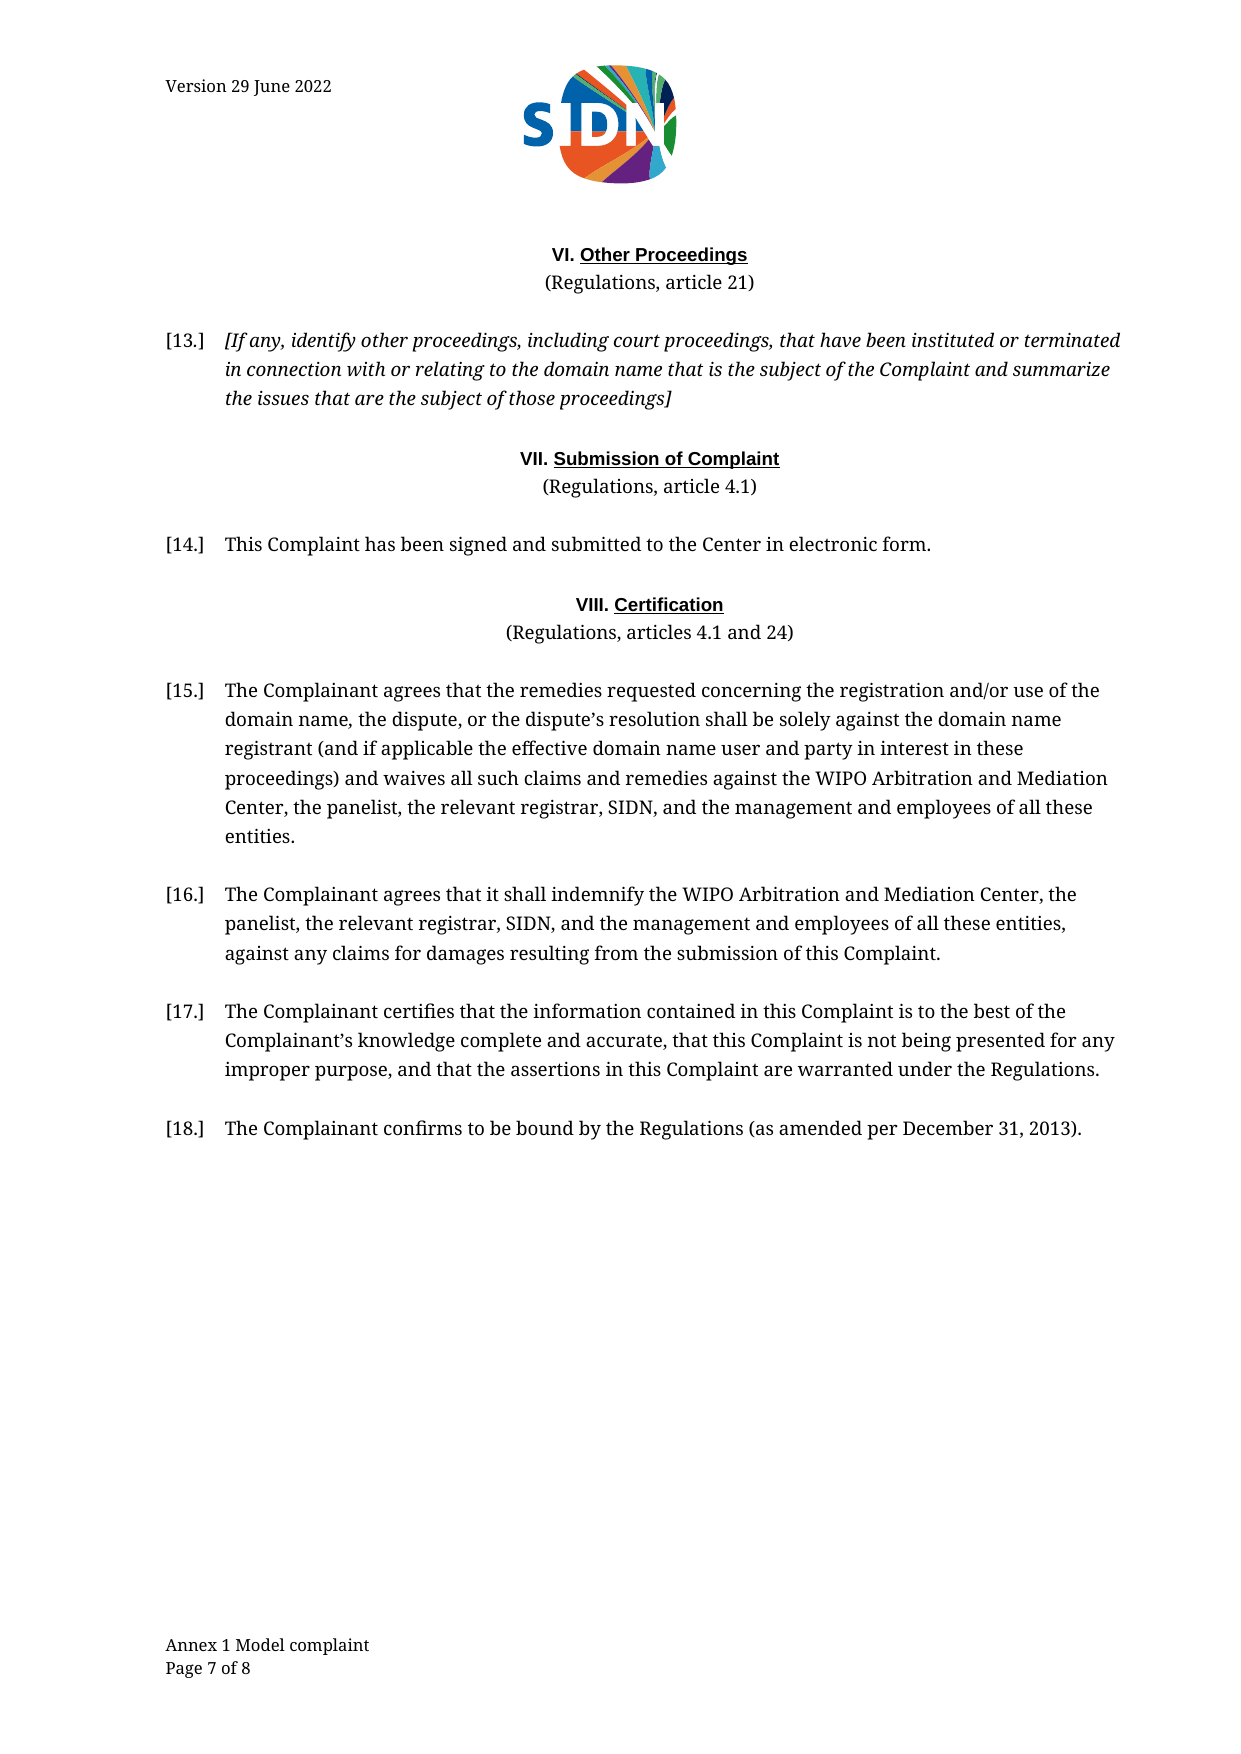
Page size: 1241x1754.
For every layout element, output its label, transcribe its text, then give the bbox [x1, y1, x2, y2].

text (Regulations, article 4.1) [165, 469, 1134, 499]
text [13.] [If any, identify other proceedings, including court proceedings, that have been instituted or terminated in connection with or relating to the domain name that is the subject of the Complaint and summarize the issues that are the subject of those proceedings] [165, 324, 1134, 411]
text VIII. Certification [165, 586, 1134, 615]
text [15.] The Complainant agrees that the remedies requested concerning the registration and/or use of the domain name, the dispute, or the dispute’s resolution shall be solely against the domain name registrant (and if applicable the effective domain name user and party in interest in these proceedings) and waives all such claims and remedies against the WIPO Arbitration and Mediation Center, the panelist, the relevant registrar, SIDN, and the management and employees of all these entities. [165, 674, 1134, 849]
text [16.] The Complainant agrees that it shall indemnify the WIPO Arbitration and Mediation Center, the panelist, the relevant registrar, SIDN, and the management and employees of all these entities, against any claims for damages resulting from the submission of this Complaint. [165, 878, 1134, 965]
text (Regulations, article 21) [165, 265, 1134, 294]
text VI. Other Proceedings [165, 236, 1134, 265]
text (Regulations, articles 4.1 and 24) [165, 615, 1134, 644]
text [18.] The Complainant confirms to be bound by the Regulations (as amended per December 31, 2013). [165, 1111, 1134, 1140]
text VII. Submission of Complaint [165, 440, 1134, 469]
text [14.] This Complaint has been signed and submitted to the Center in electronic form. [165, 528, 1134, 557]
text [17.] The Complainant certifies that the information contained in this Complaint is to the best of the Complainant’s knowledge complete and accurate, that this Complaint is not being presented for any improper purpose, and that the assertions in this Complaint are warranted under the Regulations. [165, 994, 1134, 1082]
